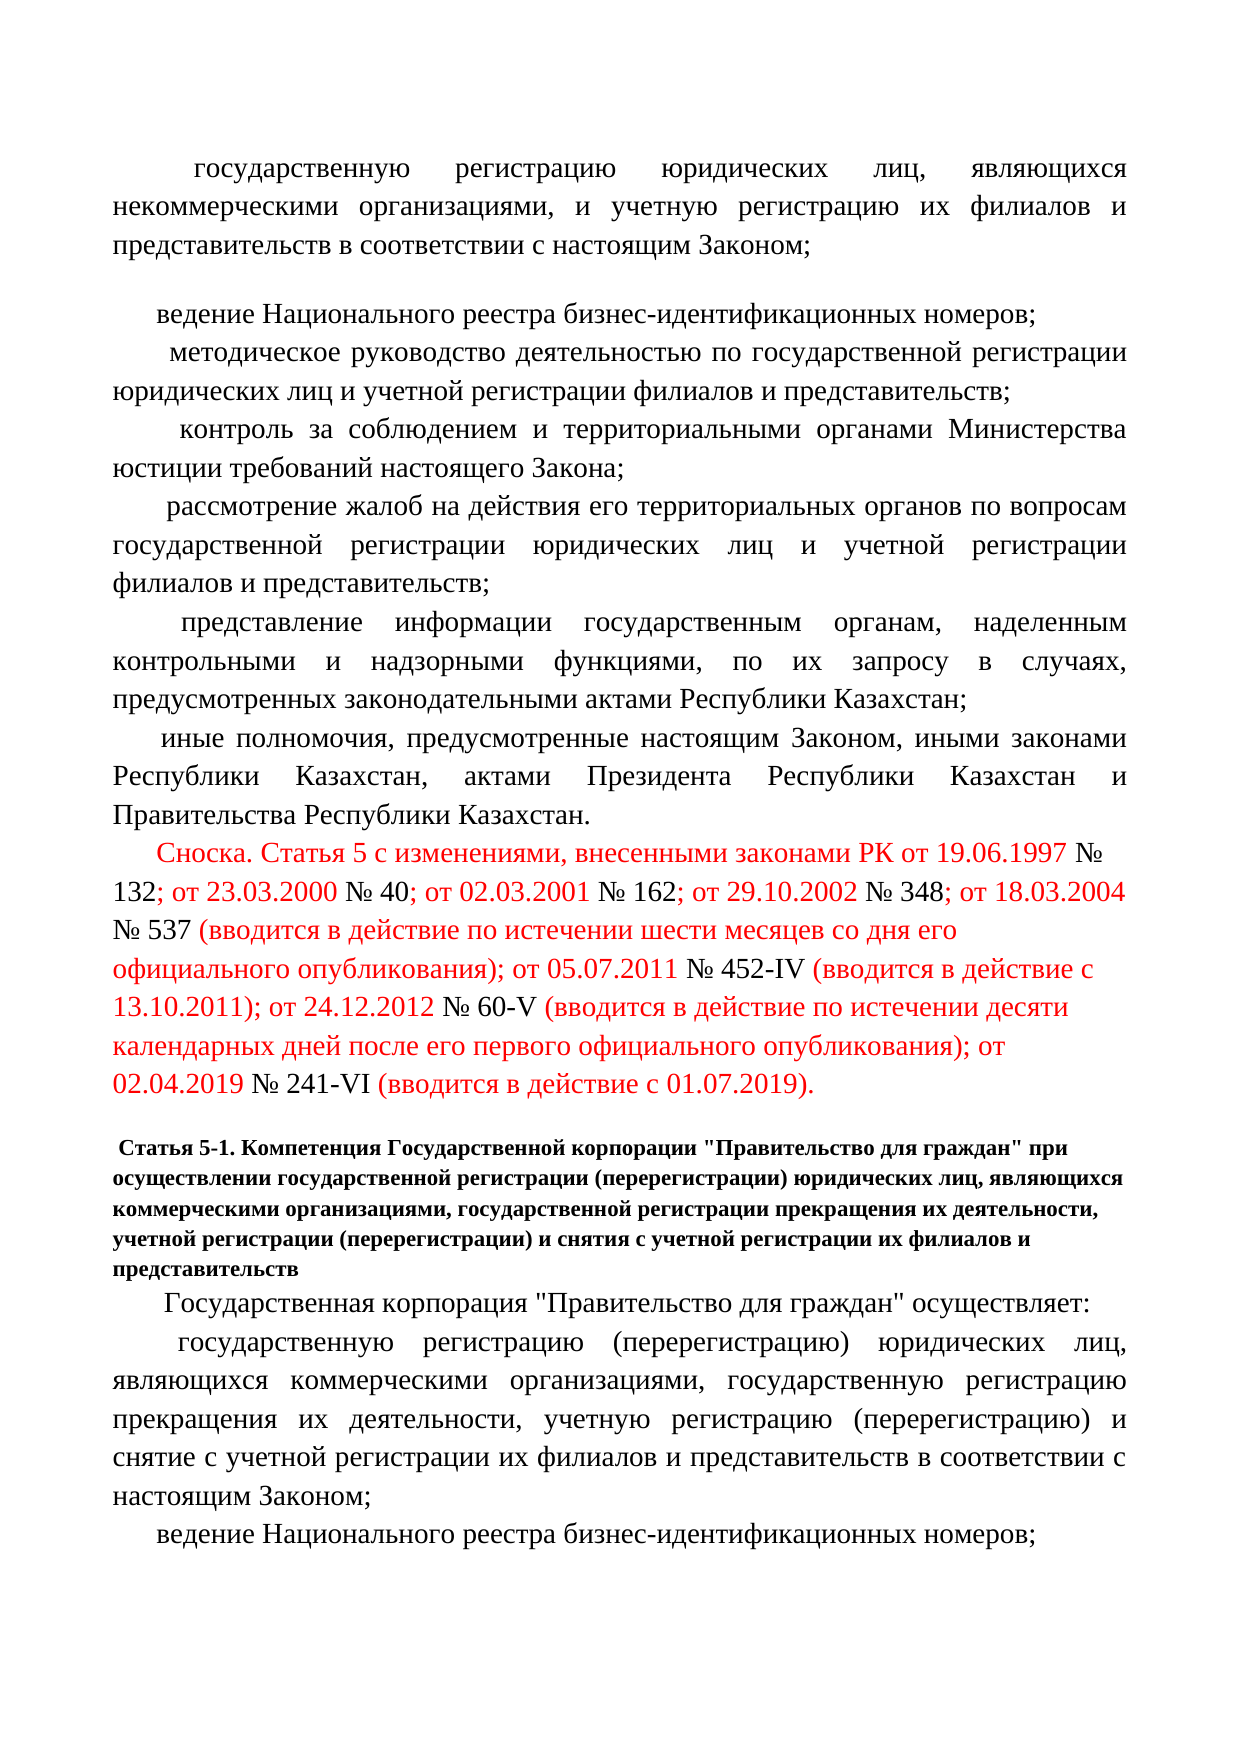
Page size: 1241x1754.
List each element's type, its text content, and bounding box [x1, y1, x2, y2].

text иные полномочия, предусмотренные настоящим Законом, иными законами Республики Казахстан, актами Президента Республики Казахстан и Правительства Республики Казахстан. [112, 720, 1128, 830]
text методическое руководство деятельностью по государственной регистрации юридических лиц и учетной регистрации филиалов и представительств; [112, 334, 1128, 406]
text государственную регистрацию юридических лиц, являющихся некоммерческими организациями, и учетную регистрацию их филиалов и представительств в соответствии с настоящим Законом; [112, 150, 1128, 261]
text ведение Национального реестра бизнес-идентификационных номеров; [112, 1517, 1128, 1550]
text представление информации государственным органам, наделенным контрольными и надзорными функциями, по их запросу в случаях, предусмотренных законодательными актами Республики Казахстан; [112, 604, 1128, 715]
text ведение Национального реестра бизнес-идентификационных номеров; [112, 296, 1128, 329]
text государственную регистрацию (перерегистрацию) юридических лиц, являющихся коммерческими организациями, государственную регистрацию прекращения их деятельности, учетную регистрацию (перерегистрацию) и снятие с учетной регистрации их филиалов и представительств в соответствии с настоящим Законом; [112, 1324, 1128, 1512]
text контроль за соблюдением и территориальными органами Министерства юстиции требований настоящего Закона; [112, 411, 1128, 483]
text Статья 5-1. Компетенция Государственной корпорации "Правительство для граждан" при осуществлении государственной регистрации (перерегистрации) юридических лиц, являющихся коммерческими организациями, государственной регистрации прекращения их деятельности, учетной регистрации (перерегистрации) и снятия с учетной регистрации их филиалов и представительств [112, 1134, 1128, 1281]
text Сноска. Статья 5 с изменениями, внесенными законами РК от 19.06.1997 № 132; от 23.03.2000 № 40; от 02.03.2001 № 162; от 29.10.2002 № 348; от 18.03.2004 № 537 (вводится в действие по истечении шести месяцев со дня его официального опубликования); от 05.07.2011 № 452-IV (вводится в действие с 13.10.2011); от 24.12.2012 № 60-V (вводится в действие по истечении десяти календарных дней после его первого официального опубликования); от 02.04.2019 № 241-VІ (вводится в действие с 01.07.2019). [112, 835, 1128, 1130]
text Государственная корпорация "Правительство для граждан" осуществляет: [112, 1285, 1128, 1319]
text рассмотрение жалоб на действия его территориальных органов по вопросам государственной регистрации юридических лиц и учетной регистрации филиалов и представительств; [112, 488, 1128, 599]
